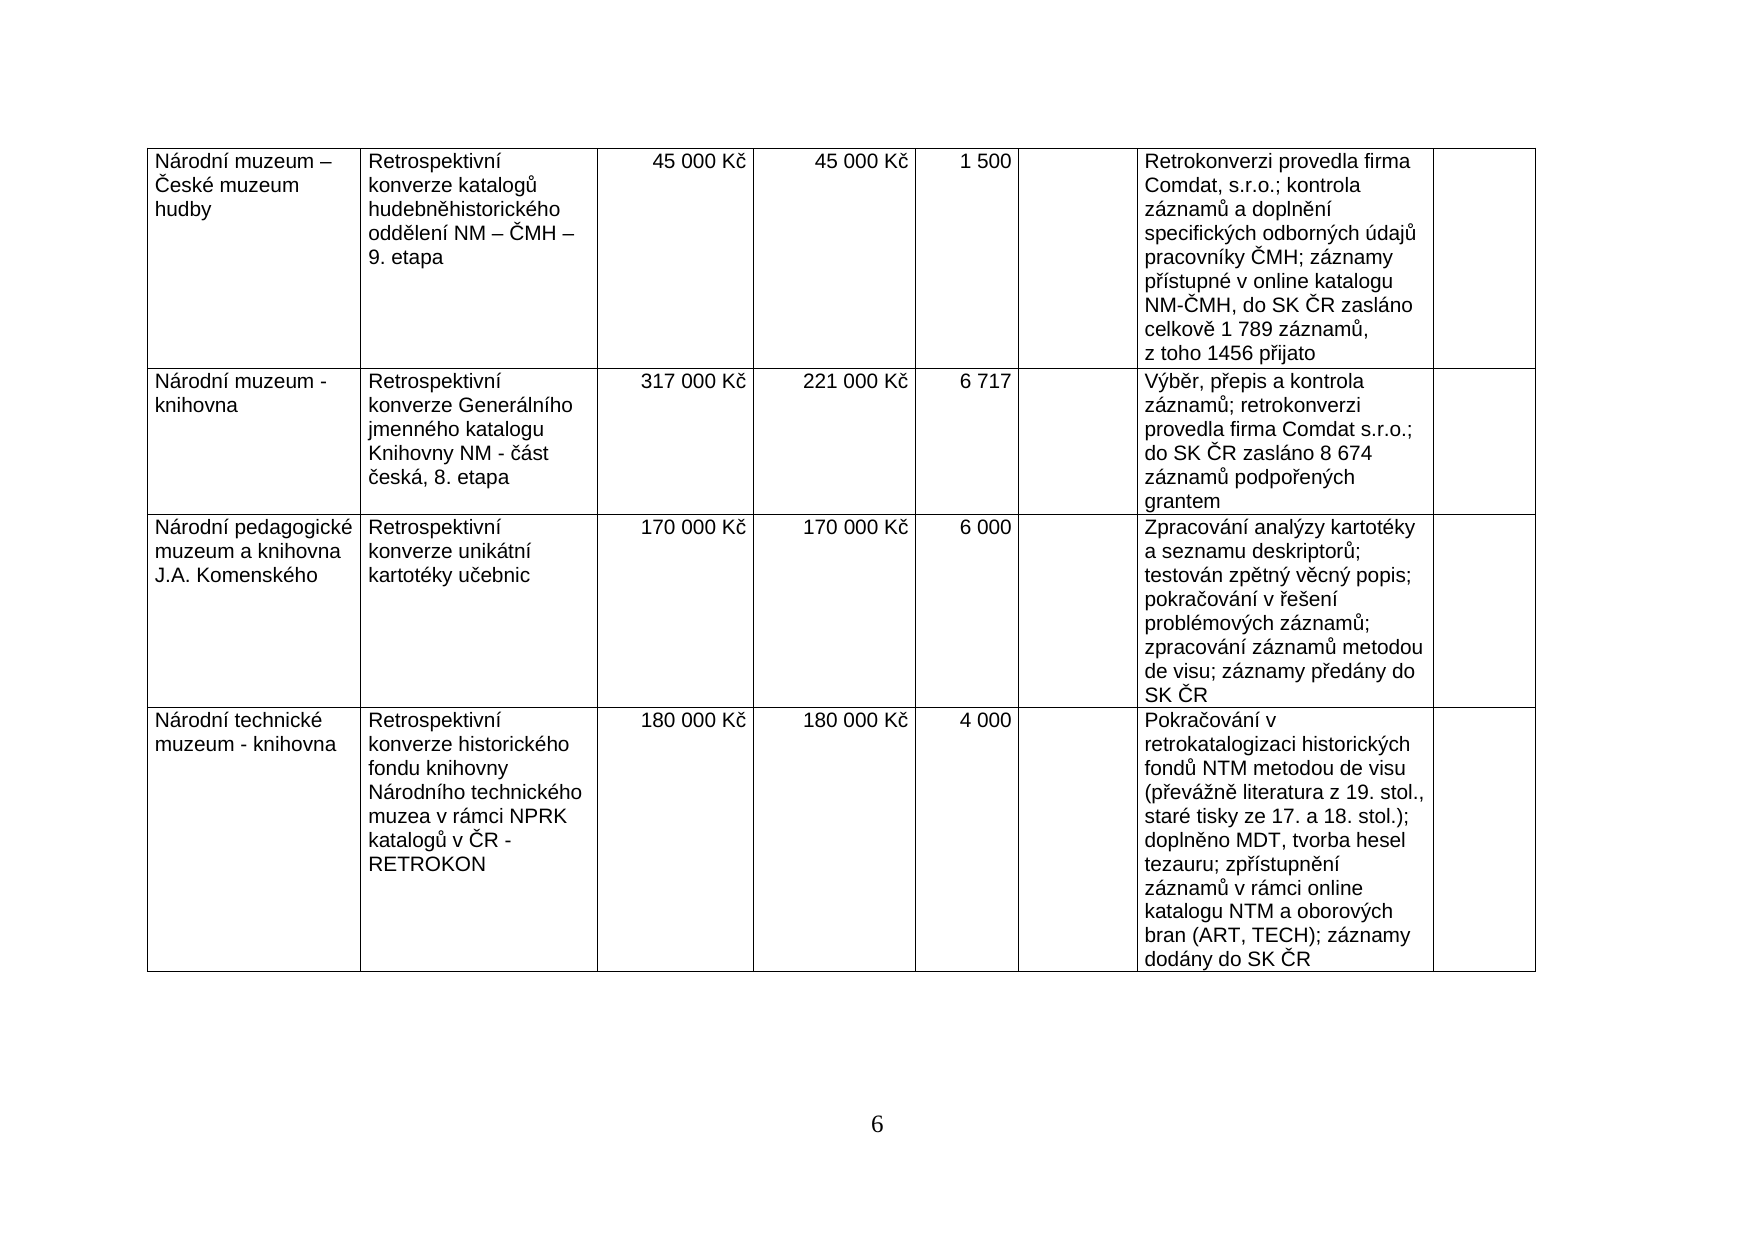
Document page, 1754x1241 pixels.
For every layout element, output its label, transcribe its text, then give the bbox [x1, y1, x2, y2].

table_cell [1019, 515, 1137, 707]
table_cell 221 000 Kč [754, 369, 915, 514]
table_cell [1434, 515, 1535, 707]
table_cell 4 000 [916, 708, 1018, 971]
table_cell 1 500 [916, 149, 1018, 368]
table_cell [1434, 708, 1535, 971]
table_cell Výběr, přepis a kontrola záznamů; retrokonverzi provedla firma Comdat s.r.o.; do SK ČR zasláno 8 674 záznamů podpořených grantem [1138, 369, 1433, 514]
table_cell 317 000 Kč [598, 369, 753, 514]
table_cell 170 000 Kč [598, 515, 753, 707]
table_cell 180 000 Kč [754, 708, 915, 971]
table_cell [1434, 369, 1535, 514]
table_cell Retrospektivní konverze Generálního jmenného katalogu Knihovny NM - část česká, 8. etapa [361, 369, 597, 514]
table_cell Národní muzeum – České muzeum hudby [148, 149, 360, 368]
table_cell 180 000 Kč [598, 708, 753, 971]
table_cell [1019, 369, 1137, 514]
table_cell Retrospektivní konverze katalogů hudebněhistorického oddělení NM – ČMH – 9. etapa [361, 149, 597, 368]
table_cell Zpracování analýzy kartotéky a seznamu deskriptorů; testován zpětný věcný popis; pokračování v řešení problémových záznamů; zpracování záznamů metodou de visu; záznamy předány do SK ČR [1138, 515, 1433, 707]
table_cell 45 000 Kč [598, 149, 753, 368]
table_cell [1019, 149, 1137, 368]
table_cell Retrospektivní konverze historického fondu knihovny Národního technického muzea v rámci NPRK katalogů v ČR - RETROKON [361, 708, 597, 971]
table_cell 170 000 Kč [754, 515, 915, 707]
table_cell Retrospektivní konverze unikátní kartotéky učebnic [361, 515, 597, 707]
table_cell [1434, 149, 1535, 368]
table_cell 45 000 Kč [754, 149, 915, 368]
table_cell 6 000 [916, 515, 1018, 707]
table_cell 6 717 [916, 369, 1018, 514]
table_cell Retrokonverzi provedla firma Comdat, s.r.o.; kontrola záznamů a doplnění specifických odborných údajů pracovníky ČMH; záznamy přístupné v online katalogu NM-ČMH, do SK ČR zasláno celkově 1 789 záznamů, z toho 1456 přijato [1138, 149, 1433, 368]
table_cell Národní muzeum - knihovna [148, 369, 360, 514]
table_cell Národní technické muzeum - knihovna [148, 708, 360, 971]
table_cell Národní pedagogické muzeum a knihovna J.A. Komenského [148, 515, 360, 707]
table_cell Pokračování v retrokatalogizaci historických fondů NTM metodou de visu (převážně literatura z 19. stol., staré tisky ze 17. a 18. stol.); doplněno MDT, tvorba hesel tezauru; zpřístupnění záznamů v rámci online katalogu NTM a oborových bran (ART, TECH); záznamy dodány do SK ČR [1138, 708, 1433, 971]
table_cell [1019, 708, 1137, 971]
